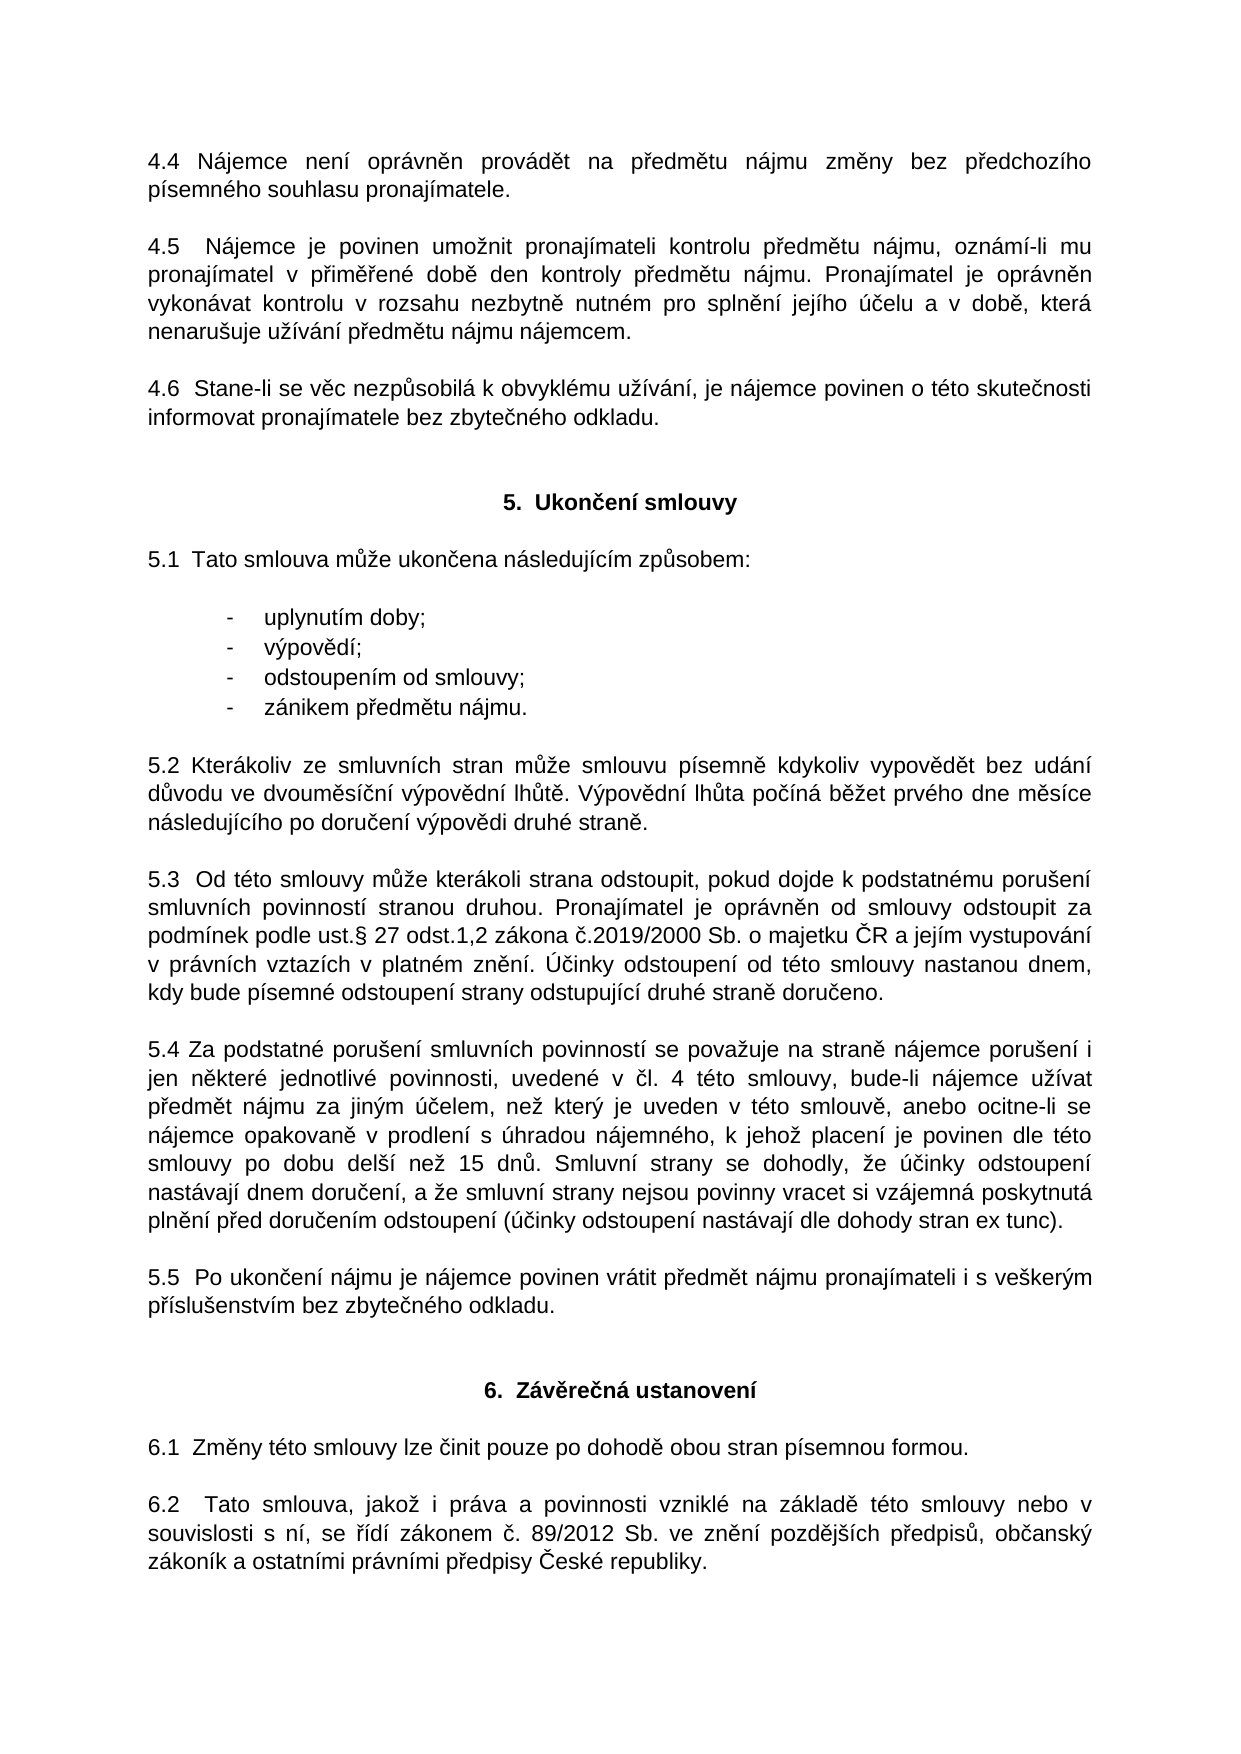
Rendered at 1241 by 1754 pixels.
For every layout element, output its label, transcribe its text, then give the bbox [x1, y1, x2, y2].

text 5.5 Po ukončení nájmu je nájemce povinen vrátit předmět nájmu pronajímateli i s veškerým příslušenstvím bez zbytečného odkladu. [148, 1264, 1093, 1318]
text 4.4 Nájemce není oprávněn provádět na předmětu nájmu změny bez předchozího písemného souhlasu pronajímatele. [148, 148, 1093, 202]
text 6.2 Tato smlouva, jakož i práva a povinnosti vzniklé na základě této smlouvy nebo v souvislosti s ní, se řídí zákonem č. 89/2012 Sb. ve znění pozdějších předpisů, občanský zákoník a ostatními právními předpisy České republiky. [148, 1491, 1093, 1574]
text 4.5 Nájemce je povinen umožnit pronajímateli kontrolu předmětu nájmu, oznámí-li mu pronajímatel v přiměřené době den kontroly předmětu nájmu. Pronajímatel je oprávněn vykonávat kontrolu v rozsahu nezbytně nutném pro splnění jejího účelu a v době, která nenarušuje užívání předmětu nájmu nájemcem. [148, 233, 1093, 344]
list odstoupením od smlouvy; [226, 663, 1093, 691]
list Tato smlouva může ukončena následujícím způsobem: [148, 546, 1093, 572]
text 4.6 Stane-li se věc nezpůsobilá k obvyklému užívání, je nájemce povinen o této skutečnosti informovat pronajímatele bez zbytečného odkladu. [148, 375, 1093, 430]
list výpovědí; [226, 633, 1093, 661]
text 5. Ukončení smlouvy [148, 489, 1093, 515]
list uplynutím doby; [226, 603, 1093, 631]
text 5.3 Od této smlouvy může kterákoli strana odstoupit, pokud dojde k podstatnému porušení smluvních povinností stranou druhou. Pronajímatel je oprávněn od smlouvy odstoupit za podmínek podle ust.§ 27 odst.1,2 zákona č.2019/2000 Sb. o majetku ČR a jejím vystupování v právních vztazích v platném znění. Účinky odstoupení od této smlouvy nastanou dnem, kdy bude písemné odstoupení strany odstupující druhé straně doručeno. [148, 866, 1093, 1006]
text 5.4 Za podstatné porušení smluvních povinností se považuje na straně nájemce porušení i jen některé jednotlivé povinnosti, uvedené v čl. 4 této smlouvy, bude-li nájemce užívat předmět nájmu za jiným účelem, než který je uveden v této smlouvě, anebo ocitne-li se nájemce opakovaně v prodlení s úhradou nájemného, k jehož placení je povinen dle této smlouvy po dobu delší než 15 dnů. Smluvní strany se dohodly, že účinky odstoupení nastávají dnem doručení, a že smluvní strany nejsou povinny vracet si vzájemná poskytnutá plnění před doručením odstoupení (účinky odstoupení nastávají dle dohody stran ex tunc). [148, 1036, 1093, 1233]
text 6. Závěrečná ustanovení [148, 1377, 1093, 1404]
list zánikem předmětu nájmu. [226, 693, 1093, 721]
text 6.1 Změny této smlouvy lze činit pouze po dohodě obou stran písemnou formou. [148, 1434, 1093, 1461]
text 5.2 Kterákoliv ze smluvních stran může smlouvu písemně kdykoliv vypovědět bez udání důvodu ve dvouměsíční výpovědní lhůtě. Výpovědní lhůta počíná běžet prvého dne měsíce následujícího po doručení výpovědi druhé straně. [148, 752, 1093, 835]
